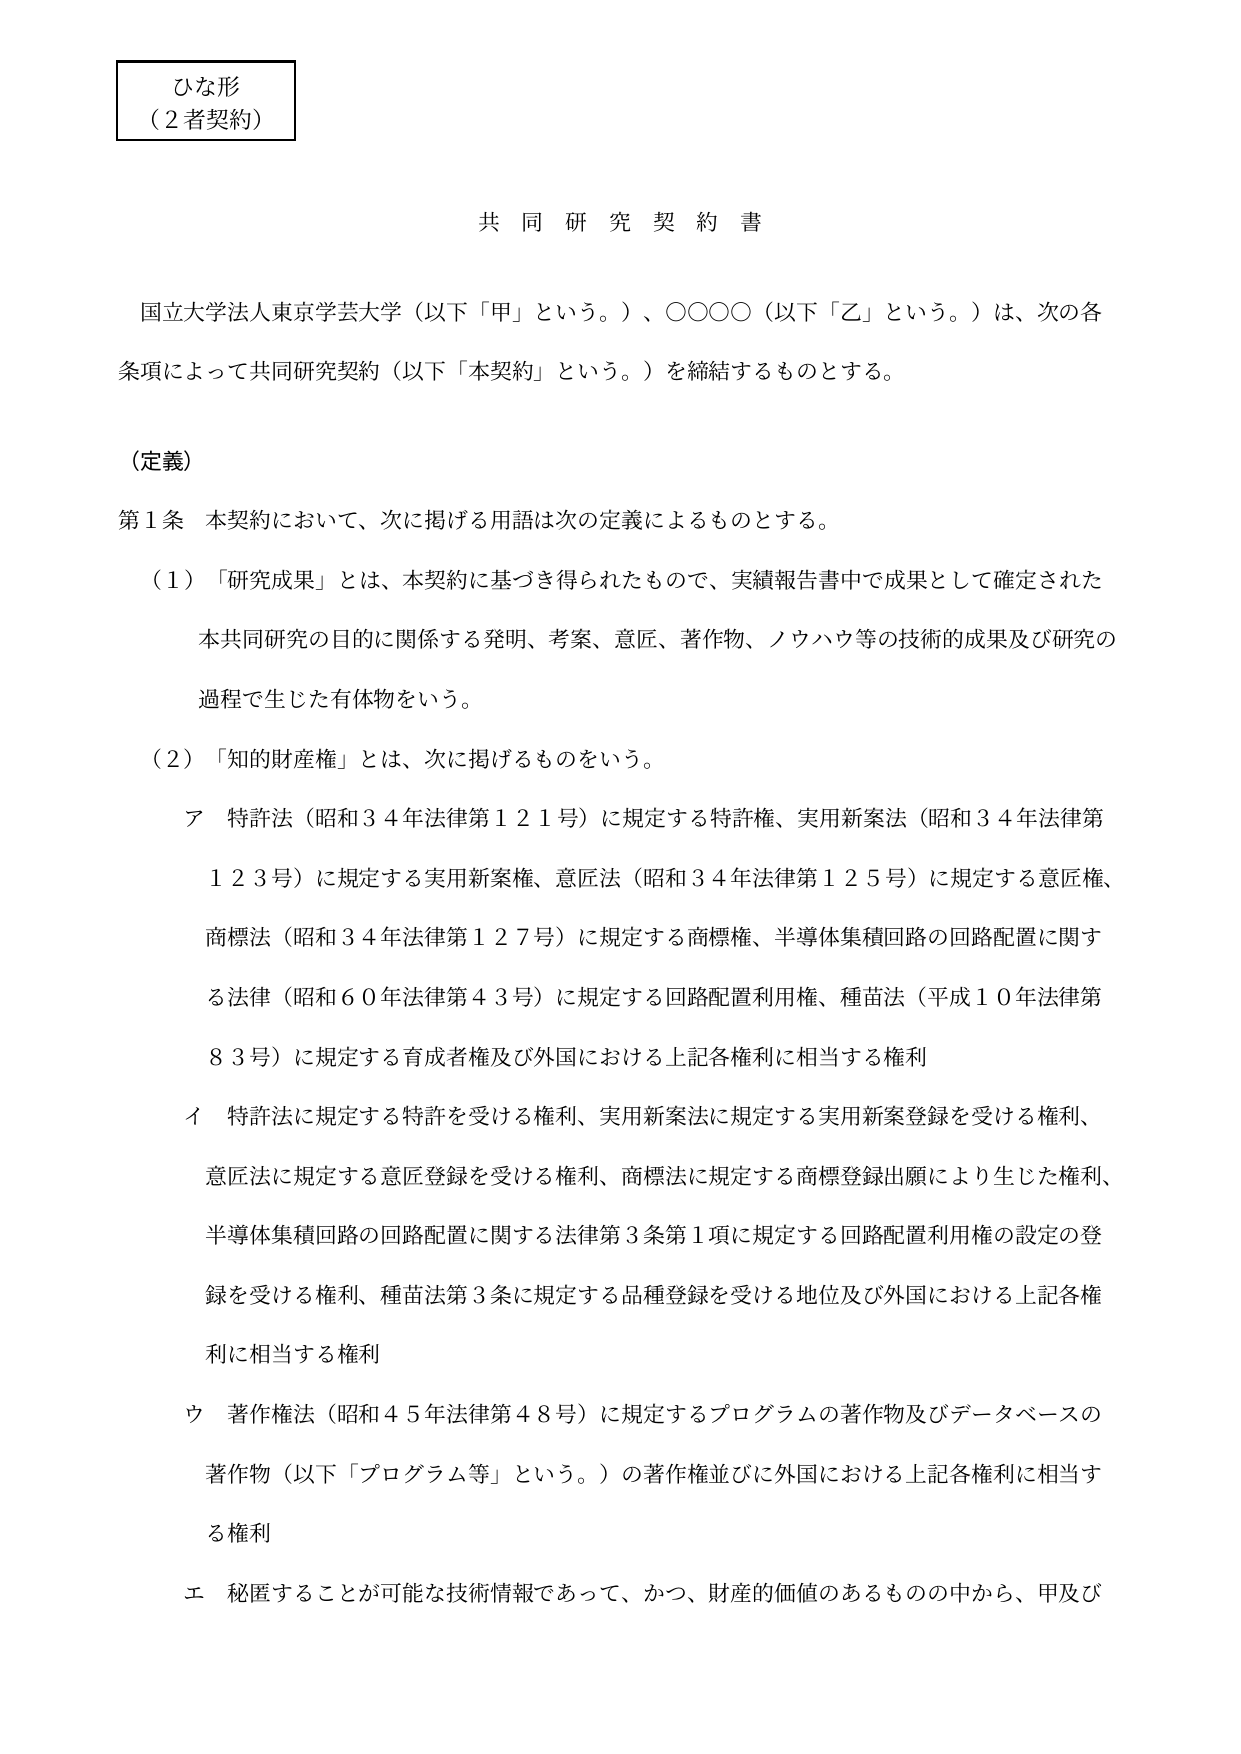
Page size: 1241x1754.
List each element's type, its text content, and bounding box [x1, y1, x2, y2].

text ア 特許法（昭和３４年法律第１２１号）に規定する特許権、実用新案法（昭和３４年法律第１２３号）に規定する実用新案権、意匠法（昭和３４年法律第１２５号）に規定する意匠権、商標法（昭和３４年法律第１２７号）に規定する商標権、半導体集積回路の回路配置に関する法律（昭和６０年法律第４３号）に規定する回路配置利用権、種苗法（平成１０年法律第８３号）に規定する育成者権及び外国における上記各権利に相当する権利 [118, 787, 1122, 1085]
text 第１条 本契約において、次に掲げる用語は次の定義によるものとする。 [118, 489, 1122, 549]
text 国立大学法人東京学芸大学（以下「甲」という。）、○○○○（以下「乙」という。）は、次の各条項によって共同研究契約（以下「本契約」という。）を締結するものとする。 [118, 281, 1122, 400]
text （定義） [118, 430, 1122, 489]
text ウ 著作権法（昭和４５年法律第４８号）に規定するプログラムの著作物及びデータベースの著作物（以下「プログラム等」という。）の著作権並びに外国における上記各権利に相当する権利 [118, 1383, 1122, 1562]
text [118, 1562, 1122, 1621]
text （２）「知的財産権」とは、次に掲げるものをいう。 [118, 728, 1122, 787]
text イ 特許法に規定する特許を受ける権利、実用新案法に規定する実用新案登録を受ける権利、意匠法に規定する意匠登録を受ける権利、商標法に規定する商標登録出願により生じた権利、半導体集積回路の回路配置に関する法律第３条第１項に規定する回路配置利用権の設定の登録を受ける権利、種苗法第３条に規定する品種登録を受ける地位及び外国における上記各権利に相当する権利 [118, 1085, 1122, 1383]
text 共 同 研 究 契 約 書 [118, 191, 1122, 251]
text （１）「研究成果」とは、本契約に基づき得られたもので、実績報告書中で成果として確定された本共同研究の目的に関係する発明、考案、意匠、著作物、ノウハウ等の技術的成果及び研究の過程で生じた有体物をいう。 [140, 549, 1122, 728]
